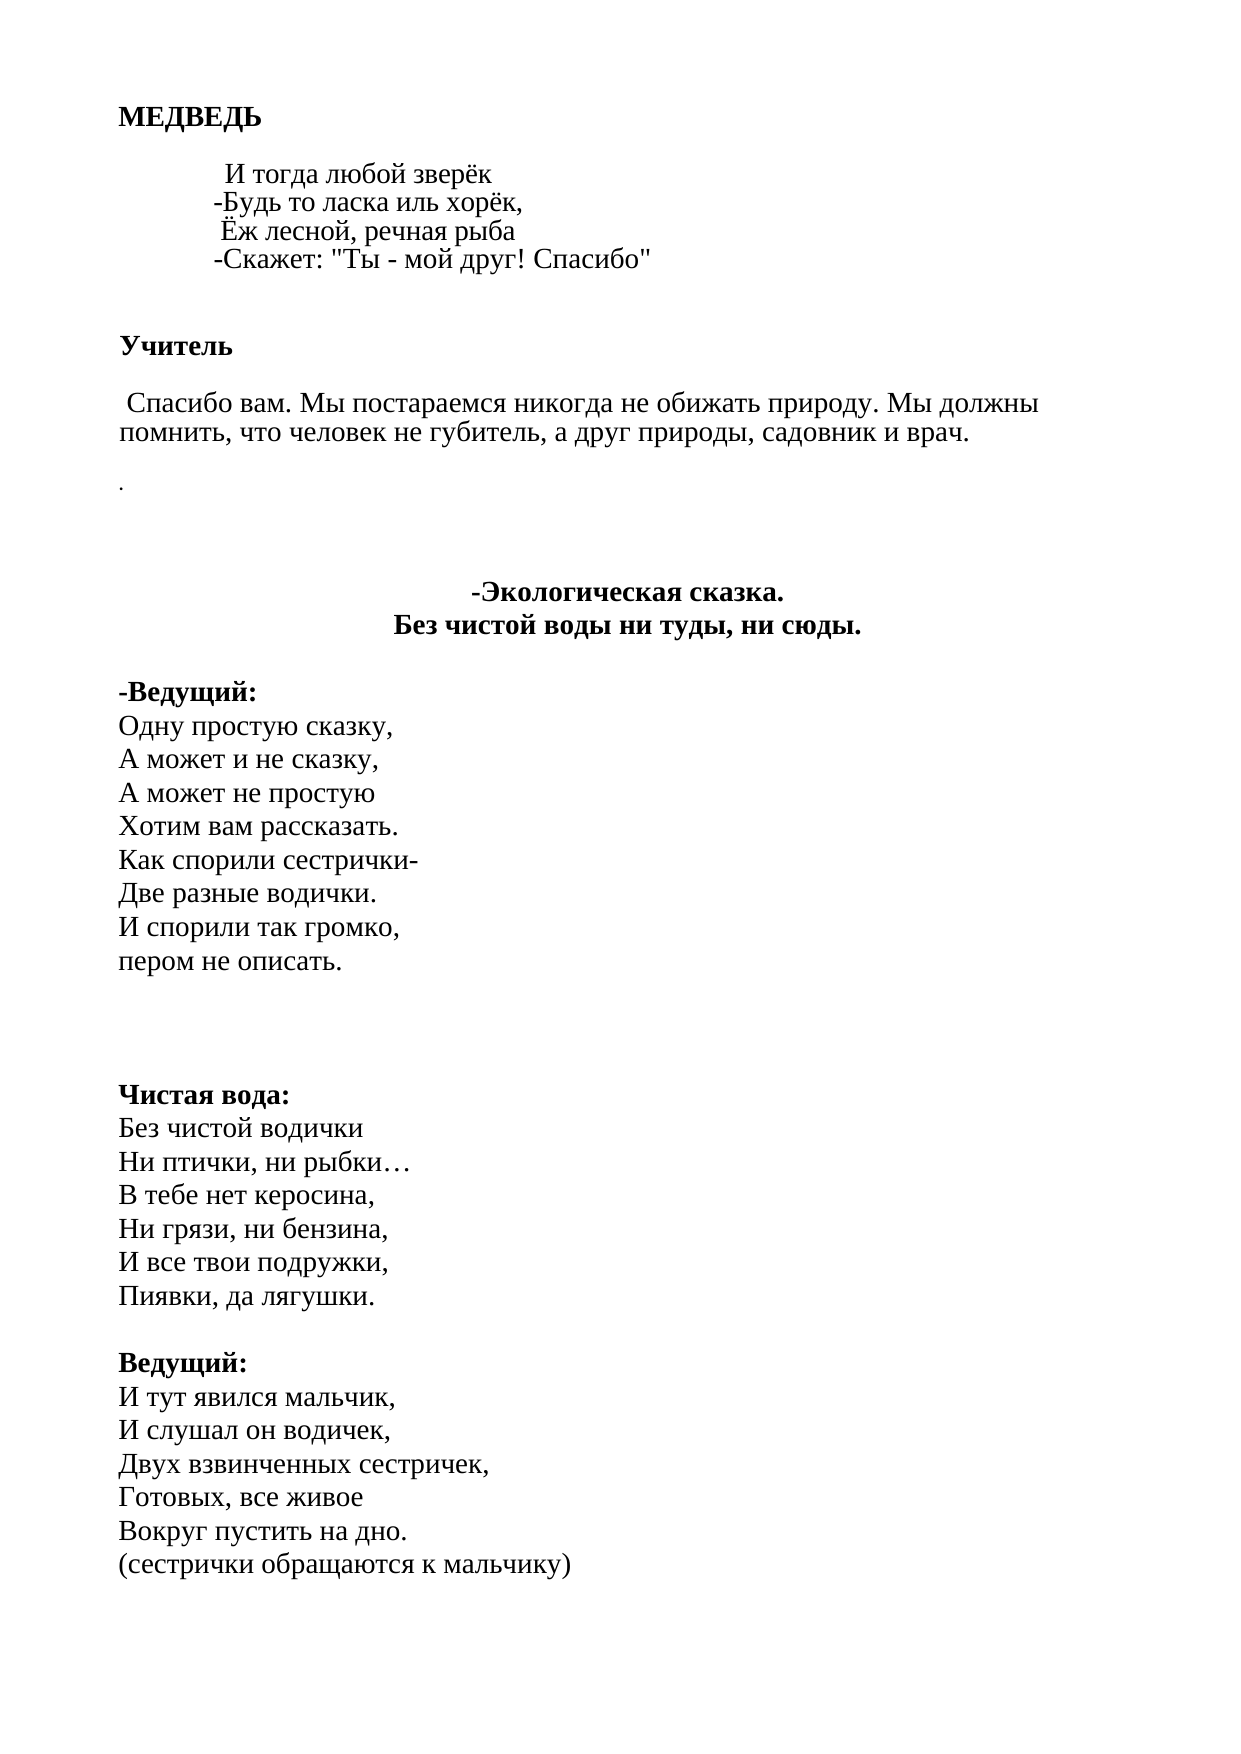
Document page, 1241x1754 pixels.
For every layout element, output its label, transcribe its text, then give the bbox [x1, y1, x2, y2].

text Пиявки, да лягушки. [118, 1278, 1137, 1312]
text -Ведущий: [118, 674, 1137, 708]
text Ёж лесной, речная рыба [128, 218, 1133, 246]
text А может и не сказку, [118, 741, 1137, 775]
text -Скажет: "Ты - мой друг! Спасибо" [128, 246, 1133, 275]
text И тут явился мальчик, [118, 1379, 1137, 1412]
text Ведущий: [118, 1345, 1137, 1379]
text (сестрички обращаются к мальчику) [118, 1546, 1137, 1580]
text Как спорили сестрички- [118, 842, 1137, 876]
text Учитель [119, 332, 1137, 361]
text И спорили так громко, [118, 909, 1137, 943]
text Две разные водички. [118, 876, 1137, 909]
text Одну простую сказку, [118, 708, 1137, 741]
text И слушал он водичек, [118, 1412, 1137, 1446]
text И тогда любой зверёк [118, 161, 637, 189]
text Ни птички, ни рыбки… [118, 1144, 1137, 1177]
text -Экологическая сказка. [118, 574, 1137, 607]
text А может не простую [118, 775, 1137, 808]
text В тебе нет керосина, [118, 1177, 1137, 1211]
text пером не описать. [118, 943, 1137, 976]
text МЕДВЕДЬ [118, 103, 637, 132]
text Без чистой водички [118, 1110, 1137, 1144]
text Чистая вода: [118, 1077, 1137, 1110]
text . [118, 468, 1137, 496]
text Спасибо вам. Мы постараемся никогда не обижать природу. Мы должны помнить, что человек не губитель, а друг природы, садовник и врач. [119, 390, 1137, 447]
text Хотим вам рассказать. [118, 808, 1137, 842]
text -Будь то ласка иль хорёк, [128, 189, 1133, 218]
text Готовых, все живое [118, 1479, 1137, 1513]
text Без чистой воды ни туды, ни сюды. [118, 607, 1137, 641]
text И все твои подружки, [118, 1244, 1137, 1278]
text Двух взвинченных сестричек, [118, 1446, 1137, 1479]
text Вокруг пустить на дно. [118, 1513, 1137, 1546]
text Ни грязи, ни бензина, [118, 1211, 1137, 1244]
